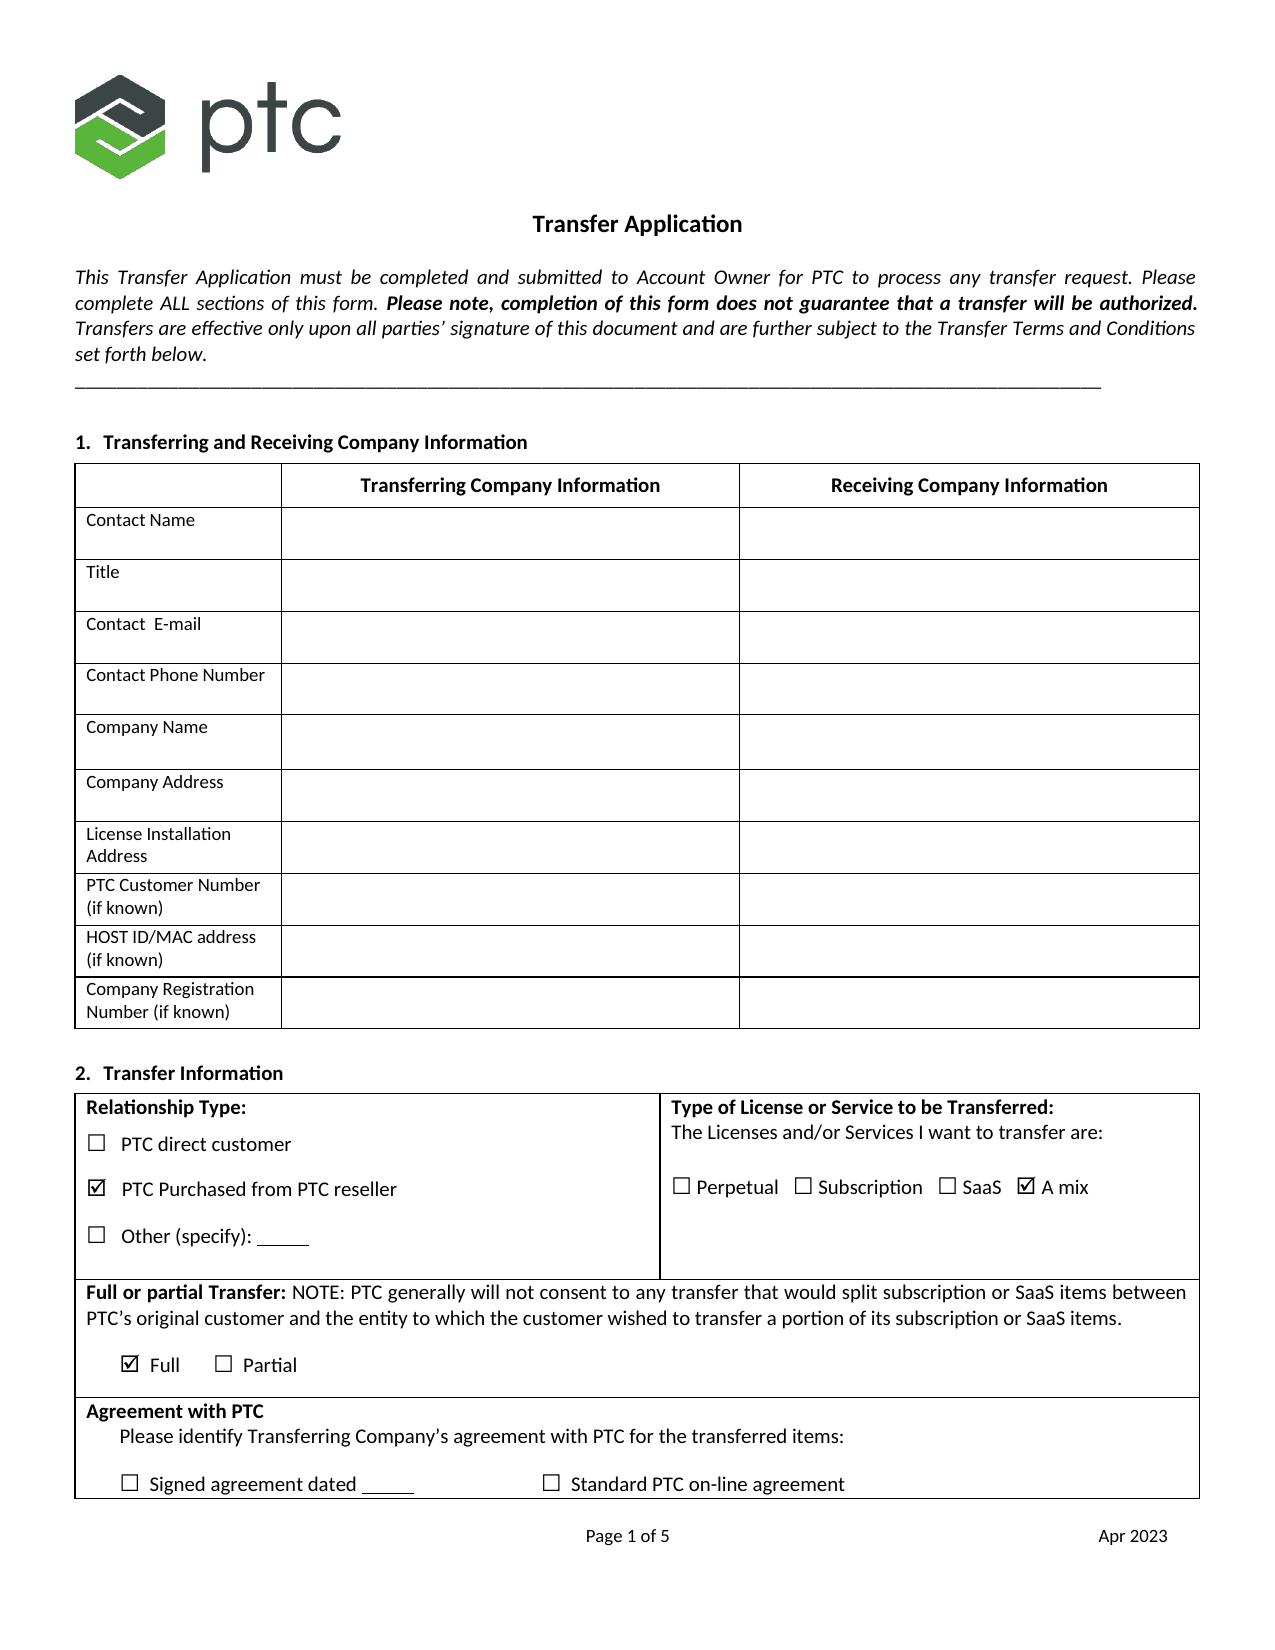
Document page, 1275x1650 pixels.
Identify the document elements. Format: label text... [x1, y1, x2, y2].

table_cell [740, 770, 1199, 821]
table_cell [282, 508, 739, 559]
table_cell [282, 612, 739, 662]
table_cell [282, 664, 739, 714]
table_header [76, 464, 281, 507]
table_cell Title [76, 560, 281, 611]
table_cell Contact Name [76, 508, 281, 559]
table_cell [740, 874, 1199, 924]
table_cell [282, 715, 739, 769]
table_cell [740, 508, 1199, 559]
table_cell License Installation Address [76, 822, 281, 873]
table_cell [282, 560, 739, 611]
text This Transfer Application must be completed and submitted to Account Owner for PTC to process any transfer request. Please complete ALL sections of this form. Please note, completion of this form does not guarantee that a transfer will be authorized. Transfers are effective only upon all parties’ signature of this document and are further subject to the Transfer Terms and Conditions set forth below. [75, 264, 1200, 366]
table_cell Contact E-mail [76, 612, 281, 662]
table_cell [740, 560, 1199, 611]
table_cell Contact Phone Number [76, 664, 281, 714]
table_cell [740, 978, 1199, 1028]
table_cell [282, 822, 739, 873]
picture [75, 75, 341, 179]
text 2. Transfer Information [75, 1060, 1200, 1085]
table_cell Full or partial Transfer: NOTE: PTC generally will not consent to any transfer that would split subscription or SaaS items between PTC’s original customer and the entity to which the customer wished to transfer a portion of its subscription or SaaS items. Full Partial [76, 1280, 1199, 1397]
table_cell PTC Customer Number (if known) [76, 874, 281, 924]
table_header Type of License or Service to be Transferred: The Licenses and/or Services I want to transfer are: Perpetual Subscription SaaS A mix [661, 1094, 1199, 1278]
table_cell [282, 978, 739, 1028]
table_cell [740, 664, 1199, 714]
table_cell Company Name [76, 715, 281, 769]
table_header Transferring Company Information [282, 464, 739, 507]
text 1. Transferring and Receiving Company Information [75, 429, 1200, 455]
text ___________________________________________________________________________________________________ [75, 366, 1200, 392]
table_header Relationship Type: PTC direct customer PTC Purchased from PTC reseller Other (specify): [76, 1094, 659, 1278]
table_cell HOST ID/MAC address (if known) [76, 926, 281, 976]
table_cell [740, 612, 1199, 662]
table_header Receiving Company Information [740, 464, 1199, 507]
table_cell [740, 822, 1199, 873]
table_cell [740, 926, 1199, 976]
text Transfer Application [75, 209, 1200, 239]
table_cell Company Registration Number (if known) [76, 978, 281, 1028]
table_cell [740, 715, 1199, 769]
table_cell Company Address [76, 770, 281, 821]
table_cell [282, 926, 739, 976]
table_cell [76, 1398, 1199, 1498]
table_cell [282, 874, 739, 924]
table_cell [282, 770, 739, 821]
